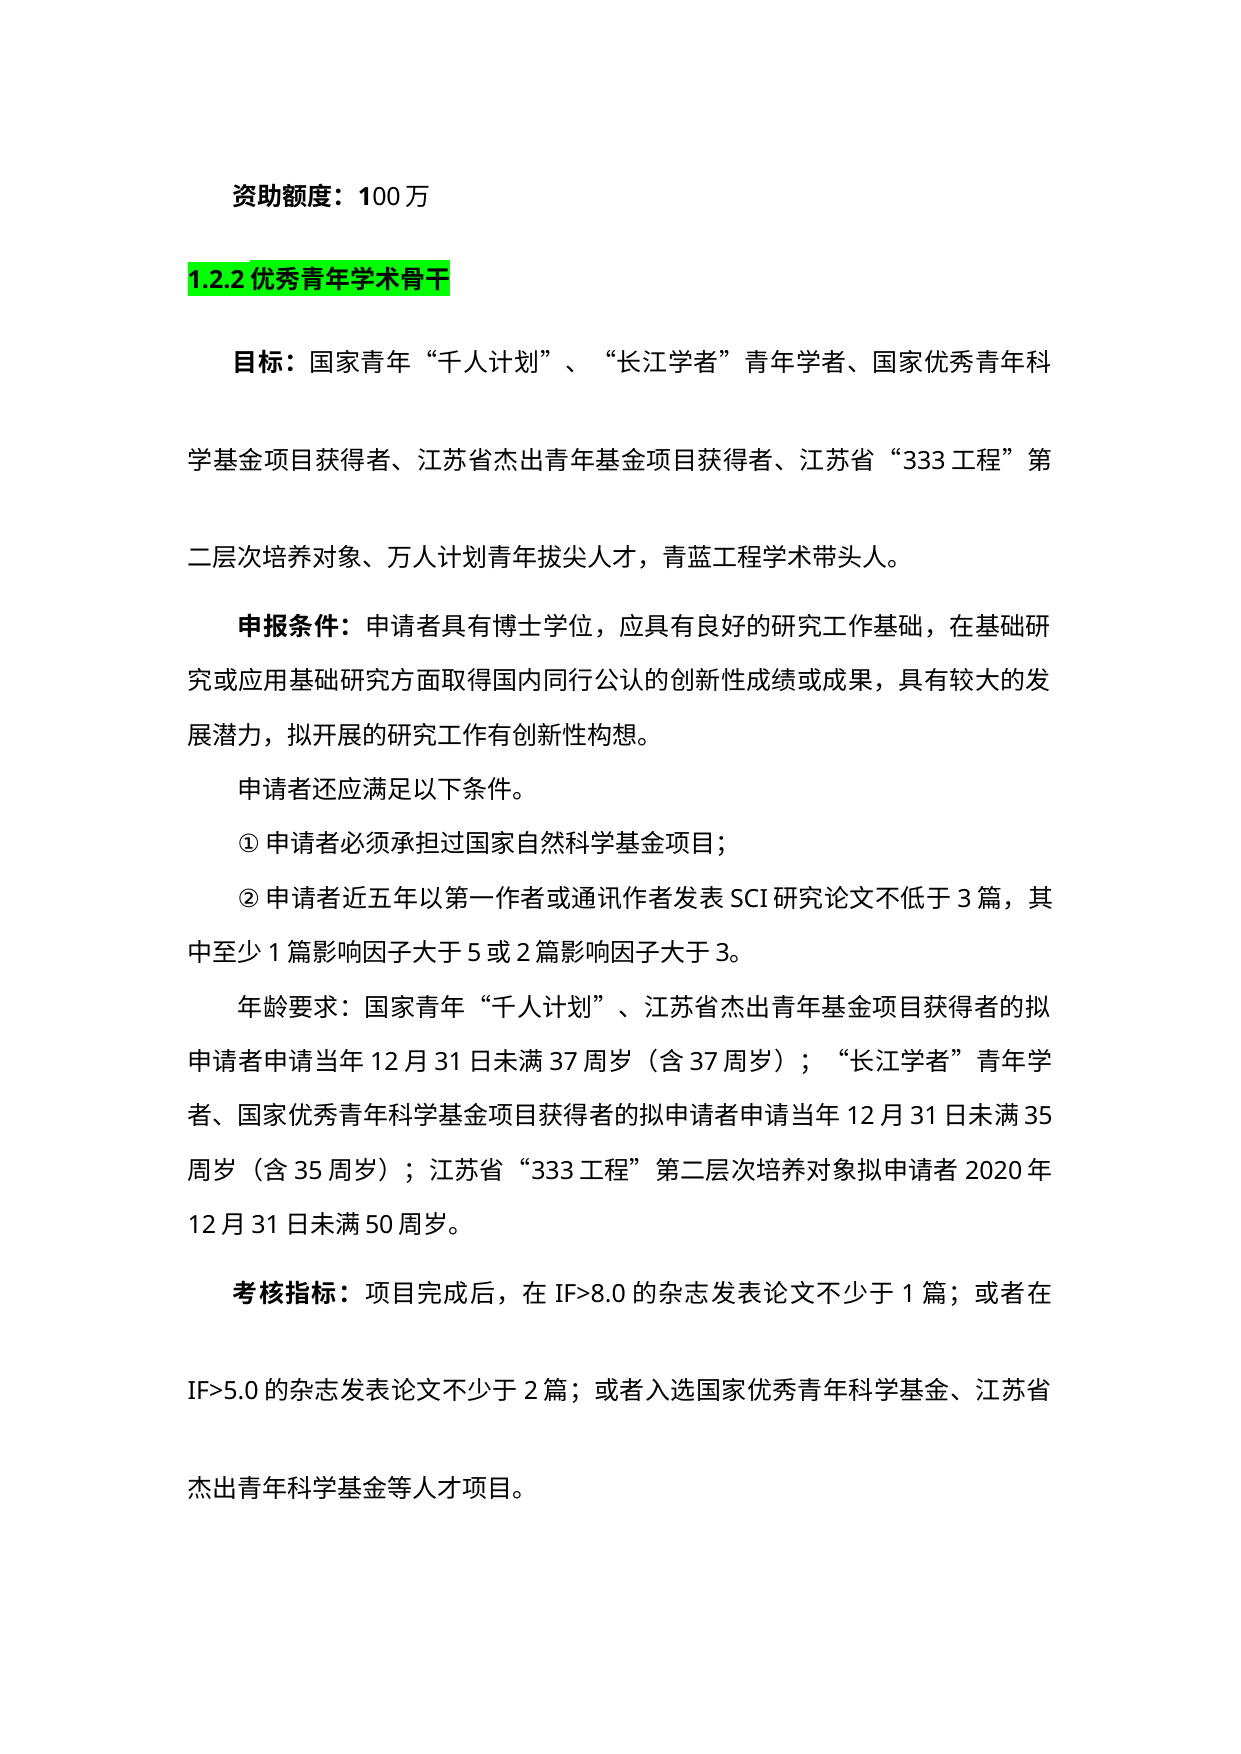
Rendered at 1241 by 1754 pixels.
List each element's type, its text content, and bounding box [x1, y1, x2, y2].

text 年龄要求：国家青年“千人计划”、江苏省杰出青年基金项目获得者的拟申请者申请当年12月31日未满37周岁（含37周岁）；“长江学者”青年学者、国家优秀青年科学基金项目获得者的拟申请者申请当年12月31日未满35周岁（含35周岁）；江苏省“333工程”第二层次培养对象拟申请者2020年12月31日未满50周岁。 [187, 987, 1053, 1241]
text ②申请者近五年以第一作者或通讯作者发表SCI研究论文不低于3篇，其中至少1篇影响因子大于5或2篇影响因子大于3。 [187, 878, 1053, 969]
text 目标：国家青年“千人计划”、“长江学者”青年学者、国家优秀青年科学基金项目获得者、江苏省杰出青年基金项目获得者、江苏省“333工程”第二层次培养对象、万人计划青年拔尖人才，青蓝工程学术带头人。 [187, 328, 1053, 588]
text 1.2.2优秀青年学术骨干 [187, 245, 1053, 310]
text 申报条件：申请者具有博士学位，应具有良好的研究工作基础，在基础研究或应用基础研究方面取得国内同行公认的创新性成绩或成果，具有较大的发展潜力，拟开展的研究工作有创新性构想。 [187, 606, 1053, 751]
text 资助额度：100万 [187, 162, 1053, 227]
text 申请者还应满足以下条件。 [187, 769, 1053, 806]
text 考核指标：项目完成后，在IF>8.0的杂志发表论文不少于1篇；或者在IF>5.0的杂志发表论文不少于2篇；或者入选国家优秀青年科学基金、江苏省杰出青年科学基金等人才项目。 [187, 1259, 1053, 1519]
text ①申请者必须承担过国家自然科学基金项目； [187, 824, 1053, 860]
